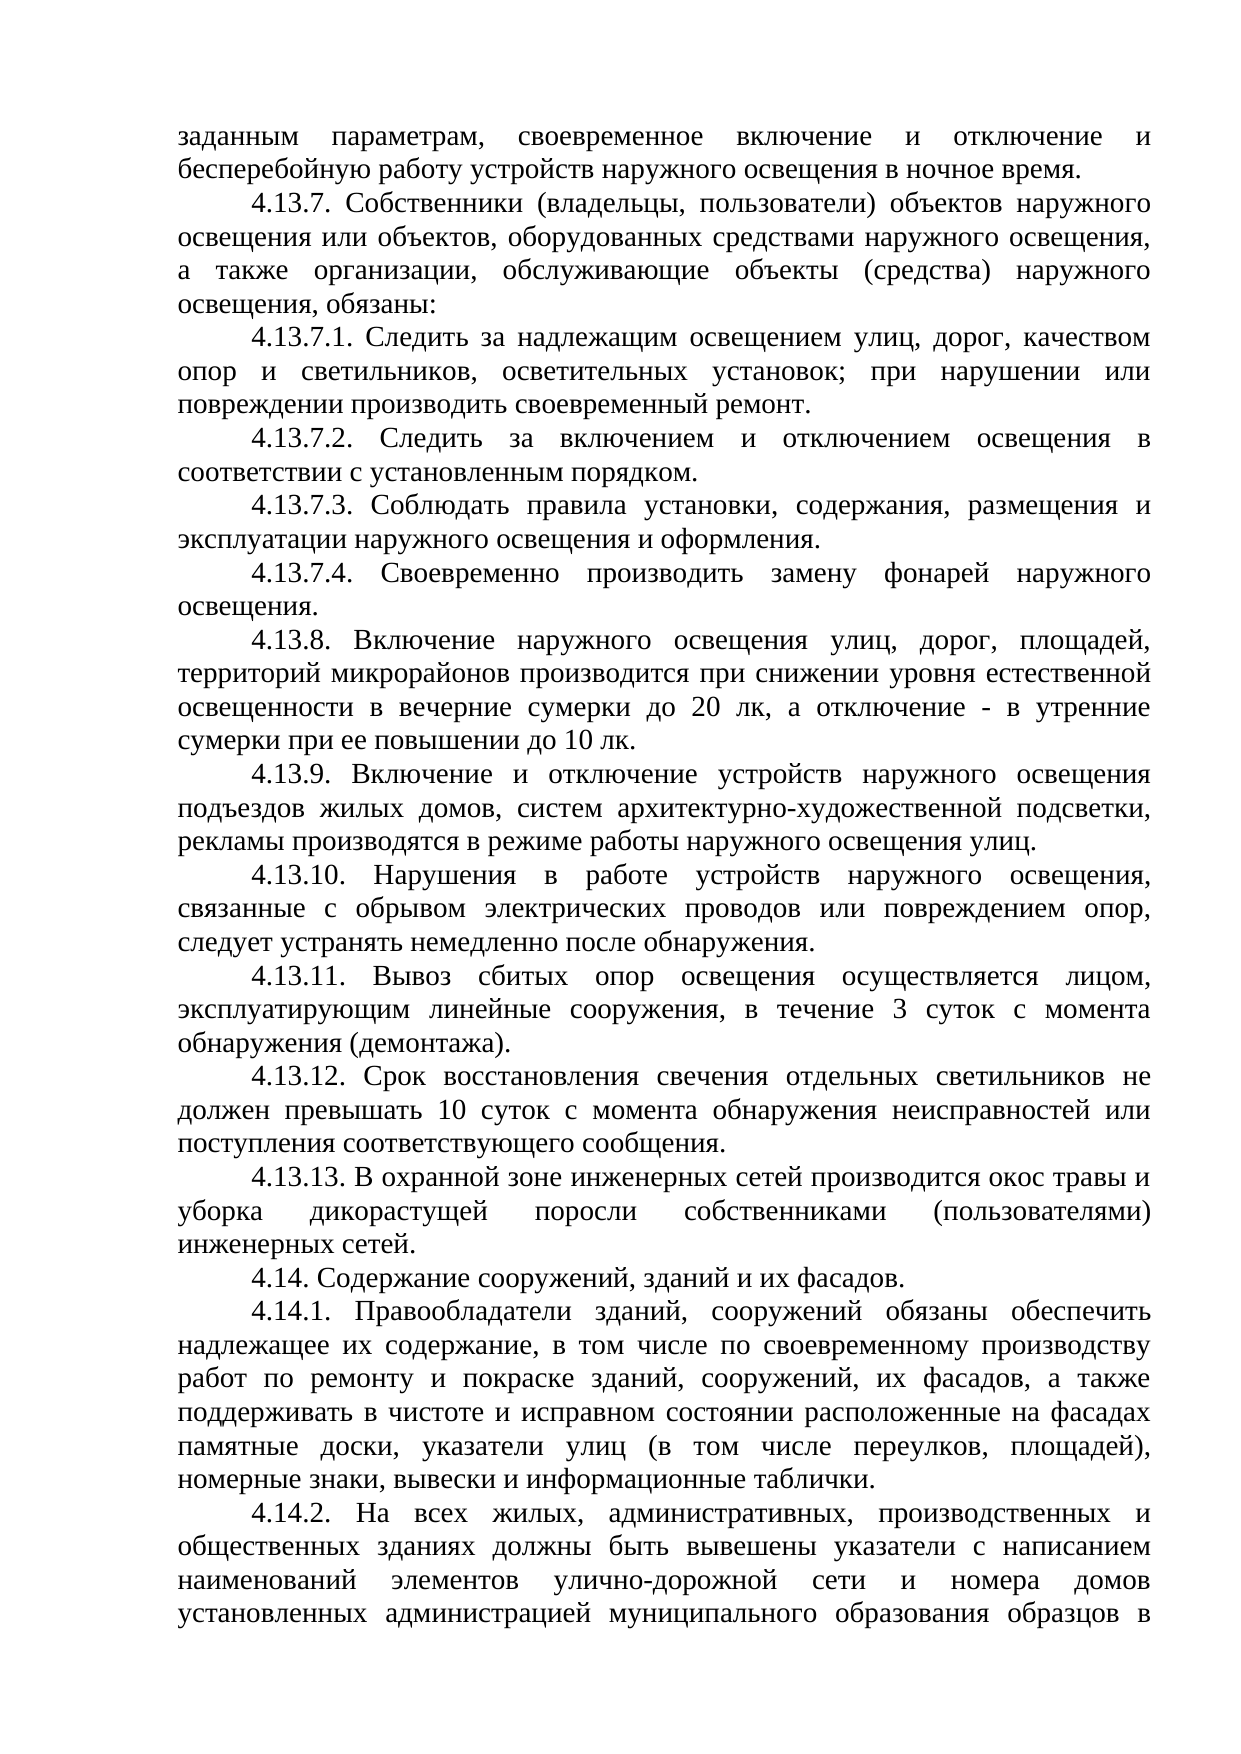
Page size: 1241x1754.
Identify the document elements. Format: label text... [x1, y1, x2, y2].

text 4.13.7.1. Следить за надлежащим освещением улиц, дорог, качеством опор и светильников, осветительных установок; при нарушении или повреждении производить своевременный ремонт. [177, 319, 1152, 420]
text 4.13.13. В охранной зоне инженерных сетей производится окос травы и уборка дикорастущей поросли собственниками (пользователями) инженерных сетей. [177, 1159, 1152, 1260]
text 4.13.7. Собственники (владельцы, пользователи) объектов наружного освещения или объектов, оборудованных средствами наружного освещения, а также организации, обслуживающие объекты (средства) наружного освещения, обязаны: [177, 185, 1152, 319]
text 4.13.9. Включение и отключение устройств наружного освещения подъездов жилых домов, систем архитектурно-художественной подсветки, рекламы производятся в режиме работы наружного освещения улиц. [177, 756, 1152, 857]
text 4.13.11. Вывоз сбитых опор освещения осуществляется лицом, эксплуатирующим линейные сооружения, в течение 3 суток с момента обнаружения (демонтажа). [177, 958, 1152, 1058]
text 4.14.1. Правообладатели зданий, сооружений обязаны обеспечить надлежащее их содержание, в том числе по своевременному производству работ по ремонту и покраске зданий, сооружений, их фасадов, а также поддерживать в чистоте и исправном состоянии расположенные на фасадах памятные доски, указатели улиц (в том числе переулков, площадей), номерные знаки, вывески и информационные таблички. [177, 1293, 1152, 1495]
text 4.13.7.4. Своевременно производить замену фонарей наружного освещения. [177, 555, 1152, 622]
text 4.13.7.3. Соблюдать правила установки, содержания, размещения и эксплуатации наружного освещения и оформления. [177, 487, 1152, 554]
text 4.13.10. Нарушения в работе устройств наружного освещения, связанные с обрывом электрических проводов или повреждением опор, следует устранять немедленно после обнаружения. [177, 857, 1152, 957]
text 4.14. Содержание сооружений, зданий и их фасадов. [177, 1260, 1152, 1293]
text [177, 1495, 1152, 1629]
text 4.13.8. Включение наружного освещения улиц, дорог, площадей, территорий микрорайонов производится при снижении уровня естественной освещенности в вечерние сумерки до 20 лк, а отключение - в утренние сумерки при ее повышении до 10 лк. [177, 622, 1152, 756]
text 4.13.12. Срок восстановления свечения отдельных светильников не должен превышать 10 суток с момента обнаружения неисправностей или поступления соответствующего сообщения. [177, 1058, 1152, 1159]
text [177, 118, 1152, 185]
text 4.13.7.2. Следить за включением и отключением освещения в соответствии с установленным порядком. [177, 420, 1152, 487]
